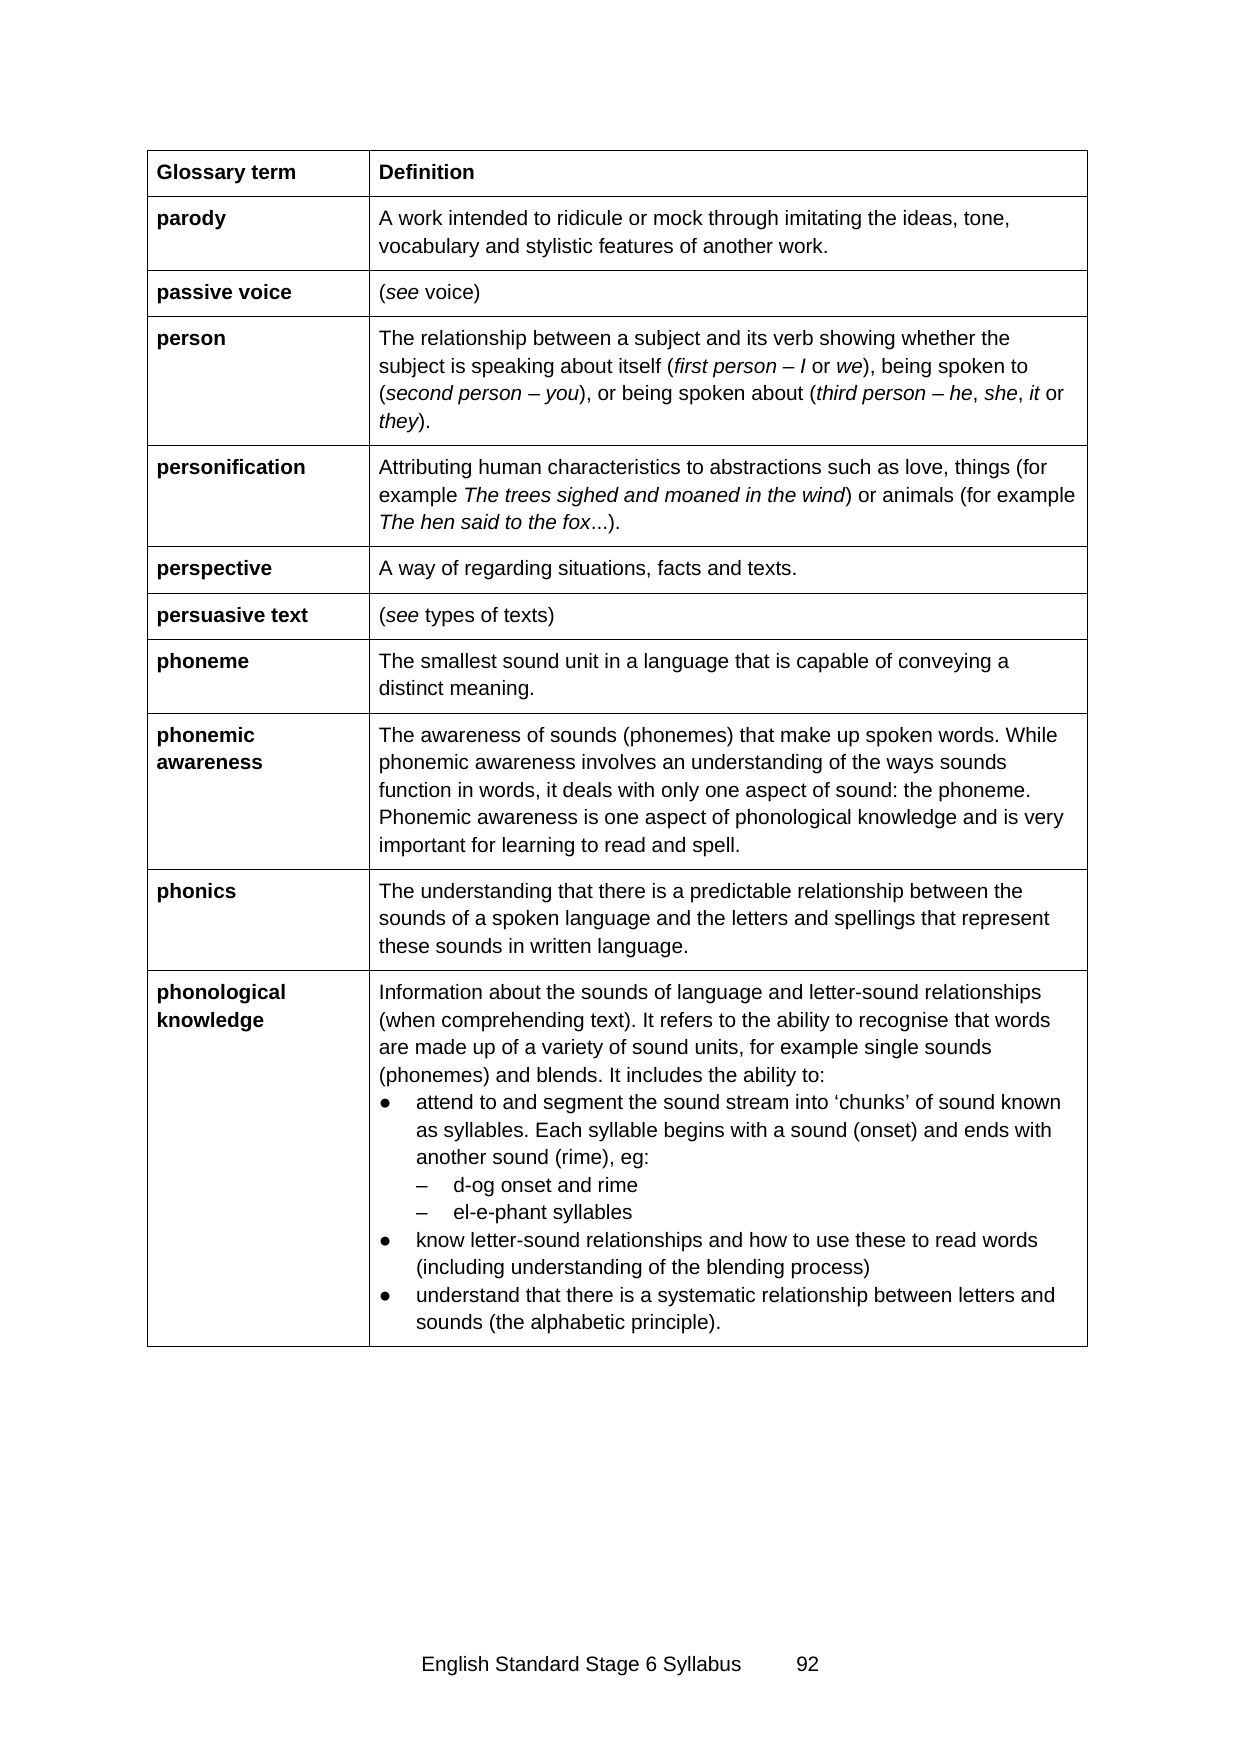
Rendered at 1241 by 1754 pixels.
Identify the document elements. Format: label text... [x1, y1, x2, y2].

table_cell phonemic awareness [148, 714, 369, 869]
table_cell A way of regarding situations, facts and texts. [370, 547, 1087, 592]
table_cell phonics [148, 870, 369, 970]
table_cell (see types of texts) [370, 594, 1087, 639]
table_cell Attributing human characteristics to abstractions such as love, things (for example The trees sighed and moaned in the wind) or animals (for example The hen said to the fox...). [370, 446, 1087, 546]
table_cell The smallest sound unit in a language that is capable of conveying a distinct meaning. [370, 640, 1087, 712]
table_header Glossary term [148, 151, 369, 196]
table_cell perspective [148, 547, 369, 592]
table_cell phoneme [148, 640, 369, 712]
table_cell A work intended to ridicule or mock through imitating the ideas, tone, vocabulary and stylistic features of another work. [370, 197, 1087, 270]
table_cell (see voice) [370, 271, 1087, 316]
table_cell persuasive text [148, 594, 369, 639]
table_cell phonological knowledge [148, 971, 369, 1346]
table_header Definition [370, 151, 1087, 196]
table_cell parody [148, 197, 369, 270]
table_cell The understanding that there is a predictable relationship between the sounds of a spoken language and the letters and spellings that represent these sounds in written language. [370, 870, 1087, 970]
table_cell personification [148, 446, 369, 546]
table_cell The relationship between a subject and its verb showing whether the subject is speaking about itself (first person – I or we), being spoken to (second person – you), or being spoken about (third person – he, she, it or they). [370, 317, 1087, 445]
table_cell person [148, 317, 369, 445]
table_cell Information about the sounds of language and letter-sound relationships (when comprehending text). It refers to the ability to recognise that words are made up of a variety of sound units, for example single sounds (phonemes) and blends. It includes the ability to: attend to and segment the sound stream into ‘chunks’ of sound known as syllables. Each syllable begins with a sound (onset) and ends with another sound (rime), eg: d-og onset and rime el-e-phant syllables know letter-sound relationships and how to use these to read words (including understanding of the blending process) understand that there is a systematic relationship between letters and sounds (the alphabetic principle). [370, 971, 1087, 1346]
table_cell The awareness of sounds (phonemes) that make up spoken words. While phonemic awareness involves an understanding of the ways sounds function in words, it deals with only one aspect of sound: the phoneme. Phonemic awareness is one aspect of phonological knowledge and is very important for learning to read and spell. [370, 714, 1087, 869]
table_cell passive voice [148, 271, 369, 316]
